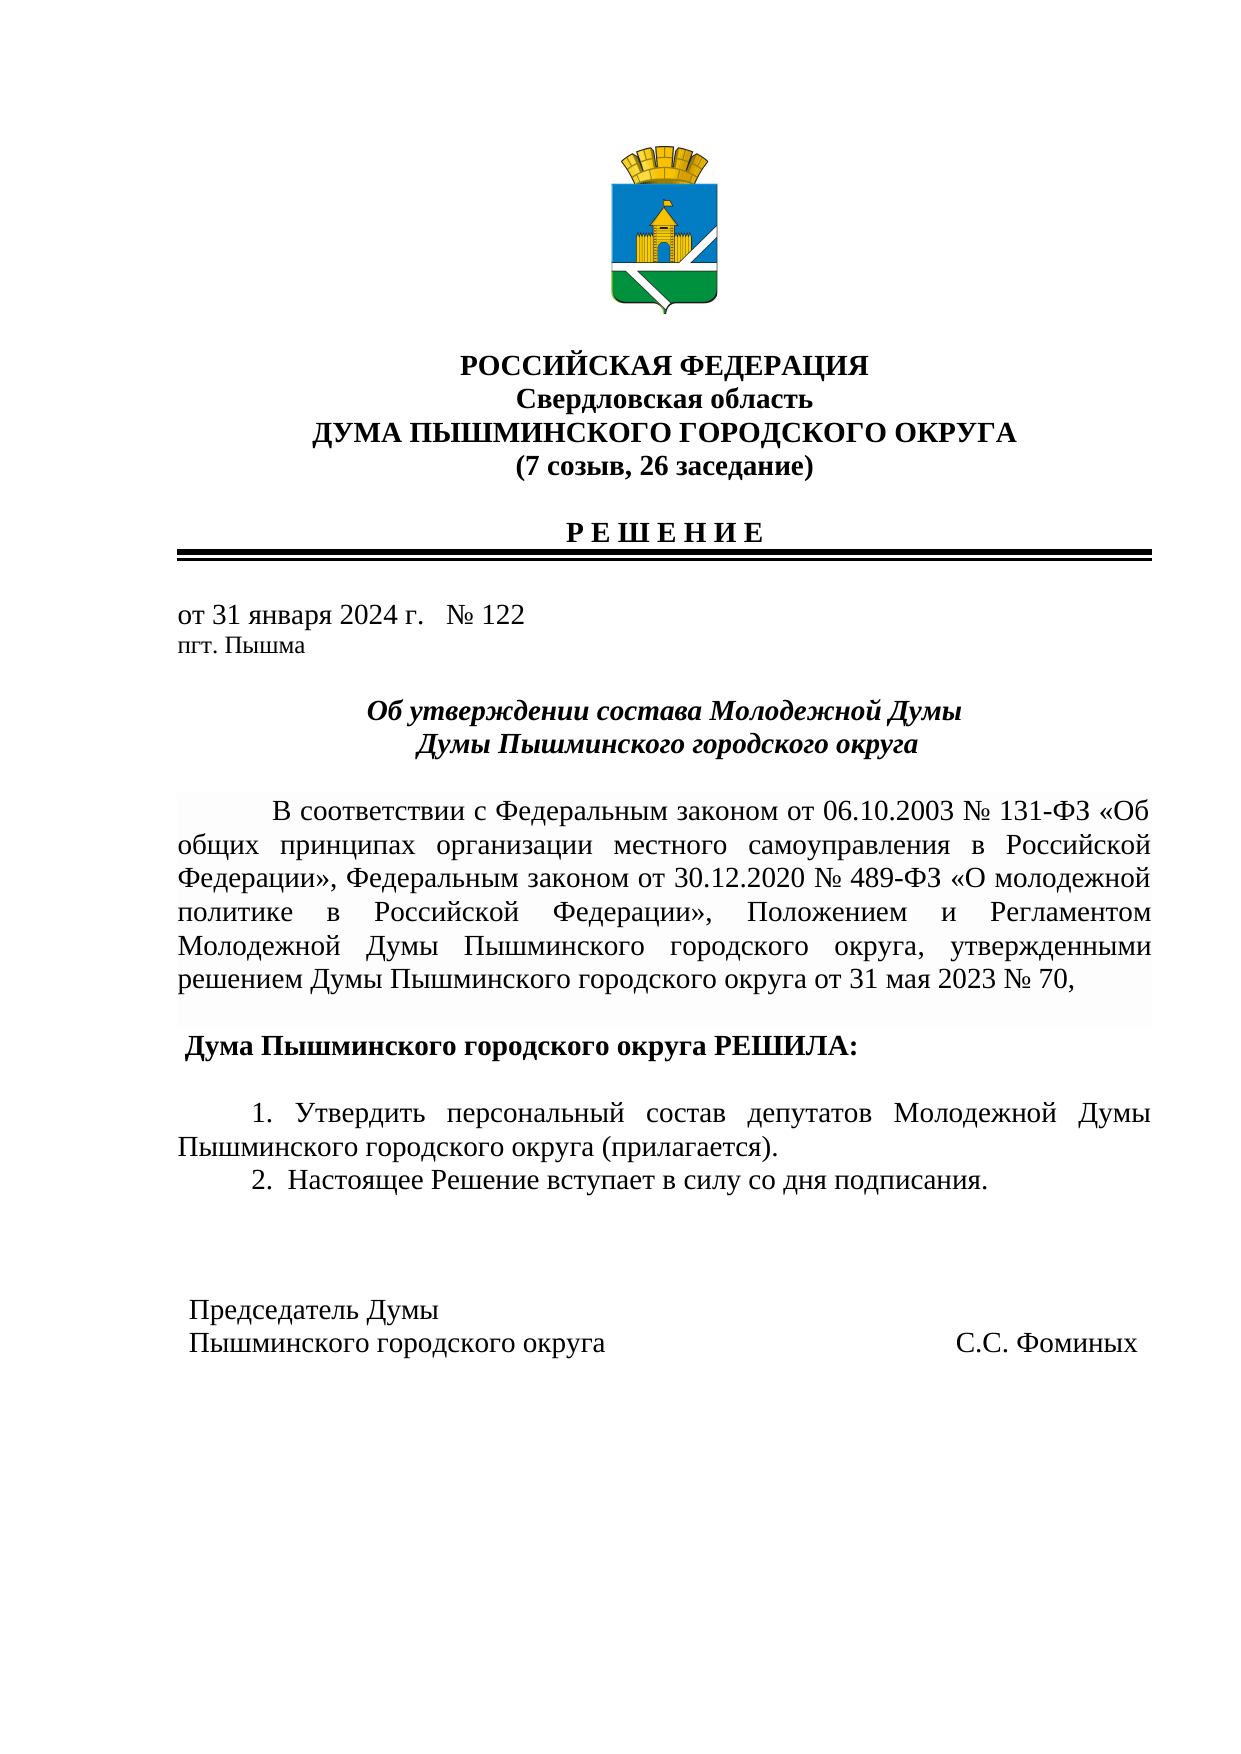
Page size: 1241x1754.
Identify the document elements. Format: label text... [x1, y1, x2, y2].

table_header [177, 1292, 1152, 1627]
text РОССИЙСКАЯ ФЕДЕРАЦИЯ [177, 348, 1152, 381]
picture [611, 146, 718, 314]
text 2. Настоящее Решение вступает в силу со дня подписания. [177, 1162, 1152, 1196]
text Об утверждении состава Молодежной Думы [177, 693, 1152, 726]
text пгт. Пышма [177, 631, 1152, 659]
text 1. Утвердить персональный состав депутатов Молодежной Думы Пышминского городского округа (прилагается). [177, 1095, 1152, 1162]
text Р Е Ш Е Н И Е [177, 515, 1152, 549]
text ДУМА ПЫШМИНСКОГО ГОРОДСКОГО ОКРУГА [177, 415, 1152, 448]
text от 31 января 2024 г. № 122 [177, 597, 1152, 631]
text Думы Пышминского городского округа [177, 726, 1152, 760]
text Дума Пышминского городского округа РЕШИЛА: [177, 1028, 1152, 1062]
text В соответствии с Федеральным законом от 06.10.2003 № 131-ФЗ «Об общих принципах организации местного самоуправления в Российской Федерации», Федеральным законом от 30.12.2020 № 489-ФЗ «О молодежной политике в Российской Федерации», Положением и Регламентом Молодежной Думы Пышминского городского округа, утвержденными решением Думы Пышминского городского округа от 31 мая 2023 № 70, [177, 793, 1152, 995]
text (7 созыв, 26 заседание) [177, 448, 1152, 482]
text Свердловская область [177, 381, 1152, 415]
